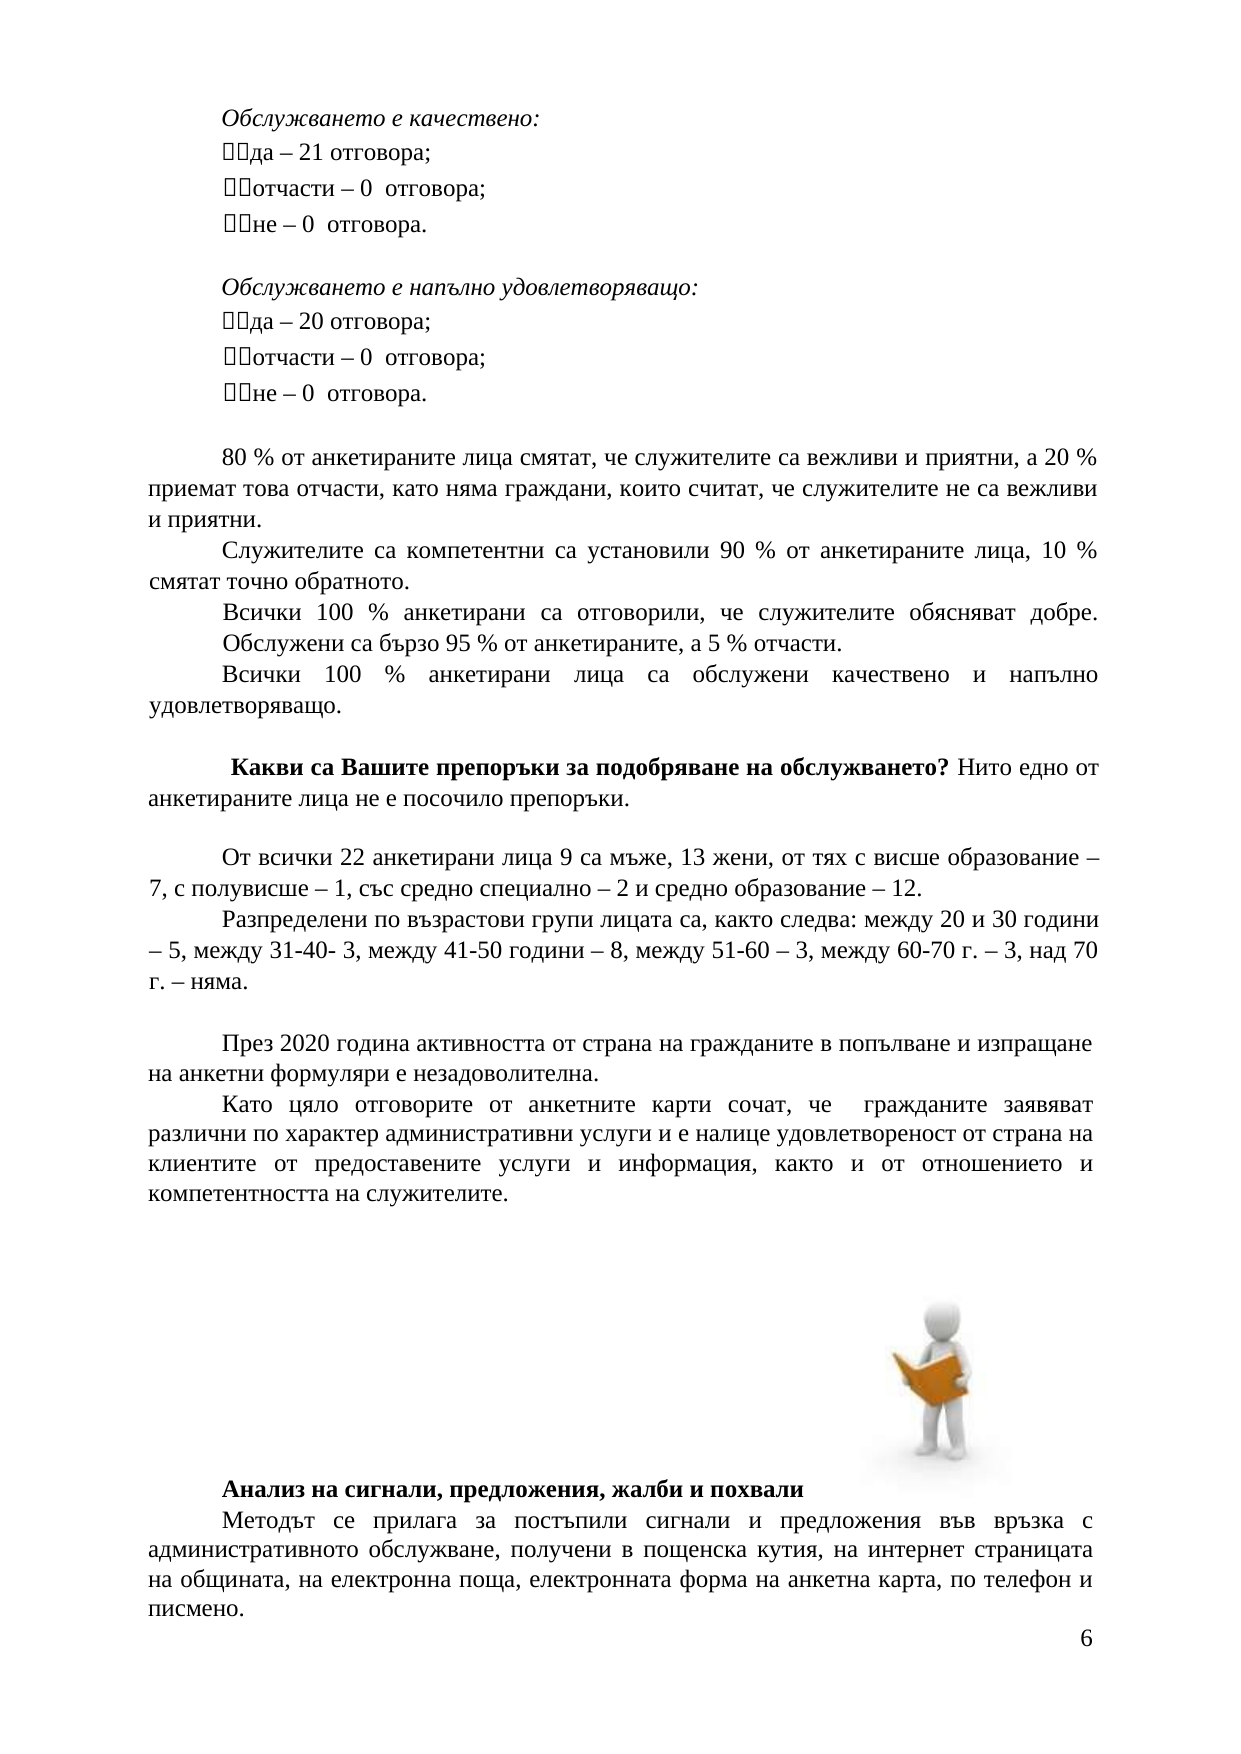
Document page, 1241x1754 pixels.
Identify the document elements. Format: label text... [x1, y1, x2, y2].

picture [810, 1270, 1037, 1498]
text Методът се прилага за постъпили сигнали и предложения във връзка с административното обслужване, получени в пощенска кутия, на интернет страницата на общината, на електронна поща, електронната форма на анкетна карта, по телефон и писмено. [148, 1505, 1094, 1622]
text отчасти – 0 отговора; [185, 338, 1094, 372]
text да – 21 отговора; [221, 134, 1094, 167]
text Разпределени по възрастови групи лицата са, както следва: между 20 и 30 години – 5, между 31-40- 3, между 41-50 години – 8, между 51-60 – 3, между 60-70 г. – 3, над 70 г. – няма. [149, 904, 1101, 995]
text Обслужването е качествено: [221, 103, 1099, 132]
text Анализ на сигнали, предложения, жалби и похвали [168, 1271, 1099, 1503]
text не – 0 отговора. [185, 374, 1094, 409]
text Какви са Вашите препоръки за подобряване на обслужването? Нито едно от анкетираните лица не е посочило препоръки. [148, 752, 1099, 812]
text да – 20 отговора; [221, 303, 1094, 336]
text отчасти – 0 отговора; [185, 169, 1094, 203]
text не – 0 отговора. [185, 205, 1094, 239]
text Обслужването е напълно удовлетворяващо: [221, 272, 1099, 301]
text 80 % от анкетираните лица смятат, че служителите са вежливи и приятни, а 20 % приемат това отчасти, като няма граждани, които считат, че служителите не са вежливи и приятни. [148, 442, 1099, 532]
text Всички 100 % анкетирани лица са обслужени качествено и напълно удовлетворяващо. [149, 659, 1099, 719]
text Всички 100 % анкетирани са отговорили, че служителите обясняват добре. Обслужени са бързо 95 % от анкетираните, а 5 % отчасти. [222, 597, 1099, 657]
text През 2020 година активността от страна на гражданите в попълване и изпращане на анкетни формуляри е незадоволителна. [148, 1028, 1094, 1087]
text Служителите са компетентни са установили 90 % от анкетираните лица, 10 % смятат точно обратното. [149, 535, 1099, 594]
text Като цяло отговорите от анкетните карти сочат, че гражданите заявяват различни по характер административни услуги и е налице удовлетвореност от страна на клиентите от предоставените услуги и информация, както и от отношението и компетентността на служителите. [148, 1089, 1094, 1206]
text От всички 22 анкетирани лица 9 са мъже, 13 жени, от тях с висше образование – 7, с полувисше – 1, със средно специално – 2 и средно образование – 12. [149, 842, 1101, 902]
